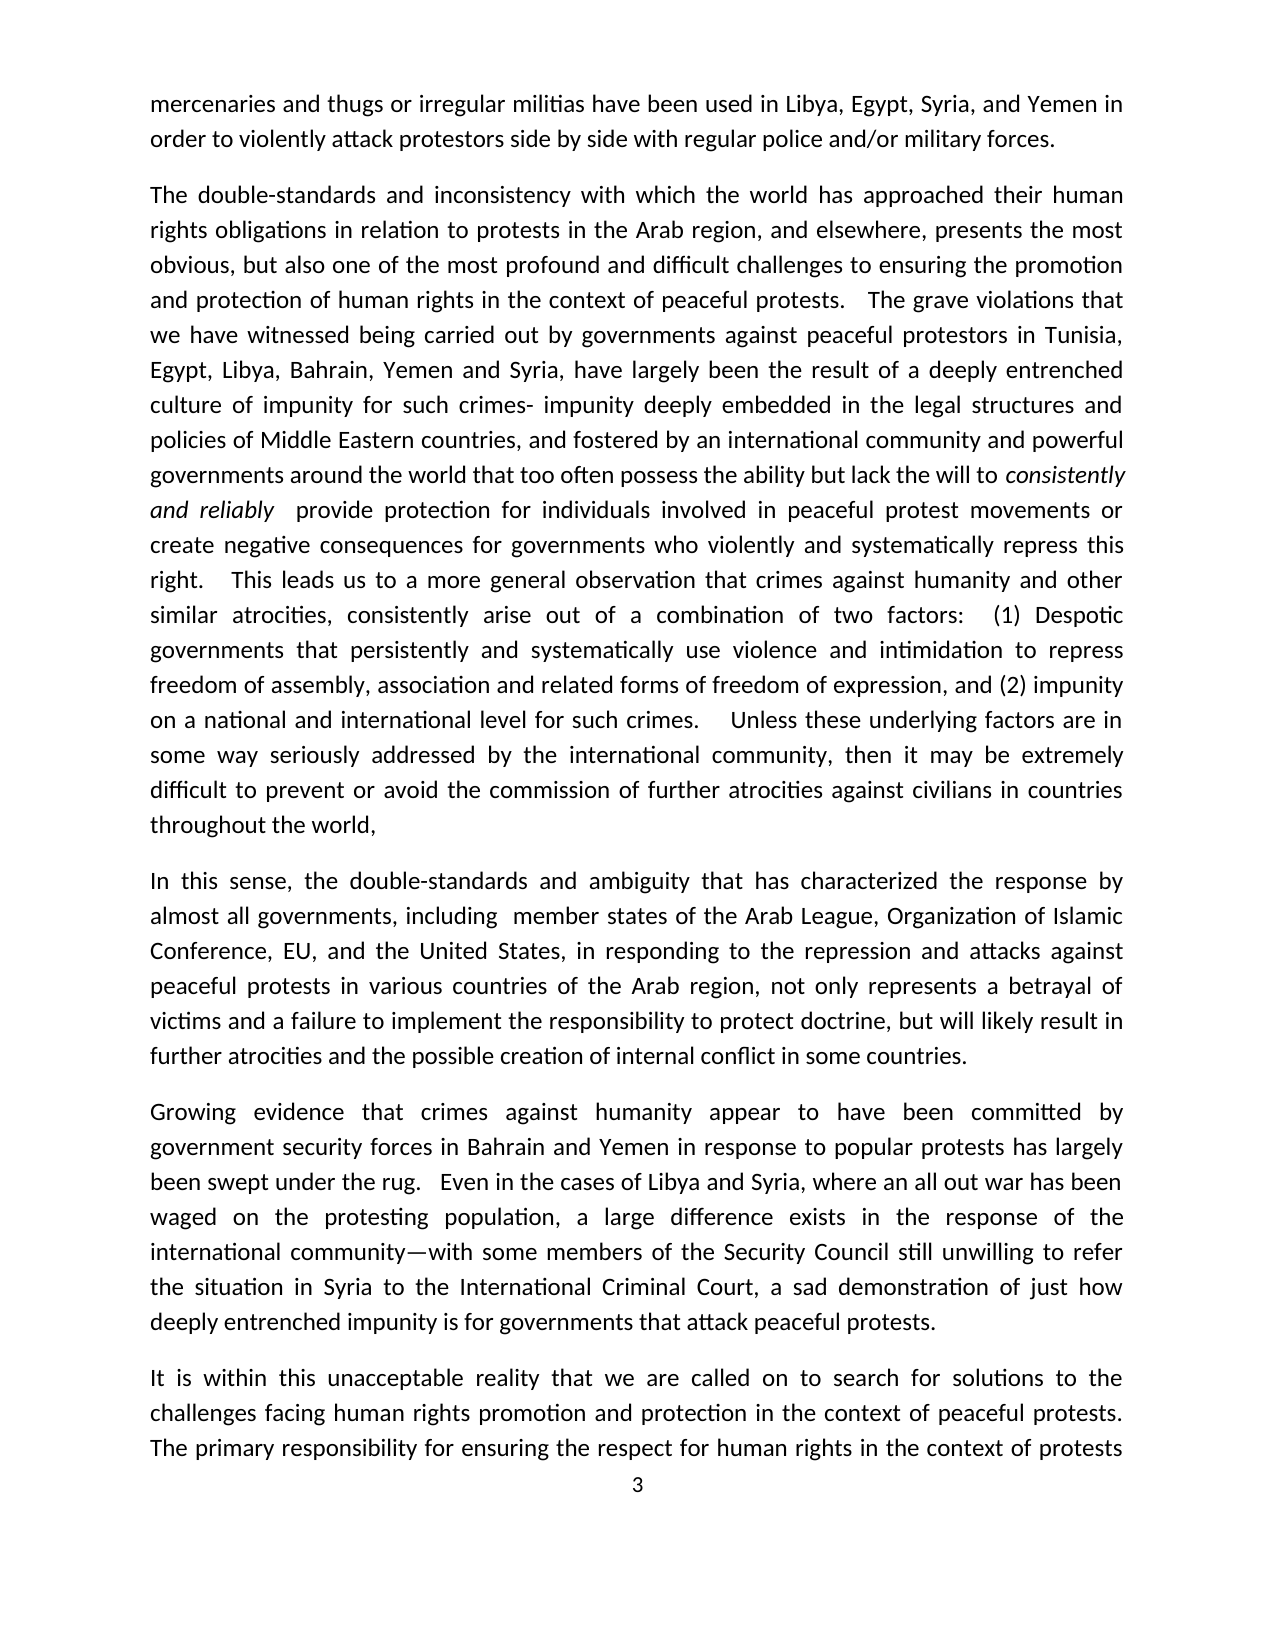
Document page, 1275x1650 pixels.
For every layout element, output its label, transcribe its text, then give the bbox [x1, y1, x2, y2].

text In this sense, the double-standards and ambiguity that has characterized the response by almost all governments, including member states of the Arab League, Organization of Islamic Conference, EU, and the United States, in responding to the repression and attacks against peaceful protests in various countries of the Arab region, not only represents a betrayal of victims and a failure to implement the responsibility to protect doctrine, but will likely result in further atrocities and the possible creation of internal conflict in some countries. [150, 865, 1125, 1071]
text Growing evidence that crimes against humanity appear to have been committed by government security forces in and in response to popular protests has largely been swept under the rug. Even in the cases of Libya and Syria, where an all out war has been waged on the protesting population, a large difference exists in the response of the international community—with some members of the Security Council still unwilling to refer the situation in Syria to the International Criminal Court, a sad demonstration of just how deeply entrenched impunity is for governments that attack peaceful protests. [150, 1096, 1125, 1337]
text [150, 89, 1125, 154]
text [150, 1362, 1125, 1462]
text The double-standards and inconsistency with which the world has approached their human rights obligations in relation to protests in the Arab region, and elsewhere, presents the most obvious, but also one of the most profound and difficult challenges to ensuring the promotion and protection of human rights in the context of peaceful protests. The grave violations that we have witnessed being carried out by governments against peaceful protestors in Tunisia, Egypt, Libya, Bahrain, Yemen and Syria, have largely been the result of a deeply entrenched culture of impunity for such crimes- impunity deeply embedded in the legal structures and policies of Middle Eastern countries, and fostered by an international community and powerful governments around the world that too often possess the ability but lack the will to consistently and reliably provide protection for individuals involved in peaceful protest movements or create negative consequences for governments who violently and systematically repress this right. This leads us to a more general observation that crimes against humanity and other similar atrocities, consistently arise out of a combination of two factors: (1) Despotic governments that persistently and systematically use violence and intimidation to repress freedom of assembly, association and related forms of freedom of expression, and (2) impunity on a national and international level for such crimes. Unless these underlying factors are in some way seriously addressed by the international community, then it may be extremely difficult to prevent or avoid the commission of further atrocities against civilians in countries throughout the world, [150, 179, 1125, 840]
